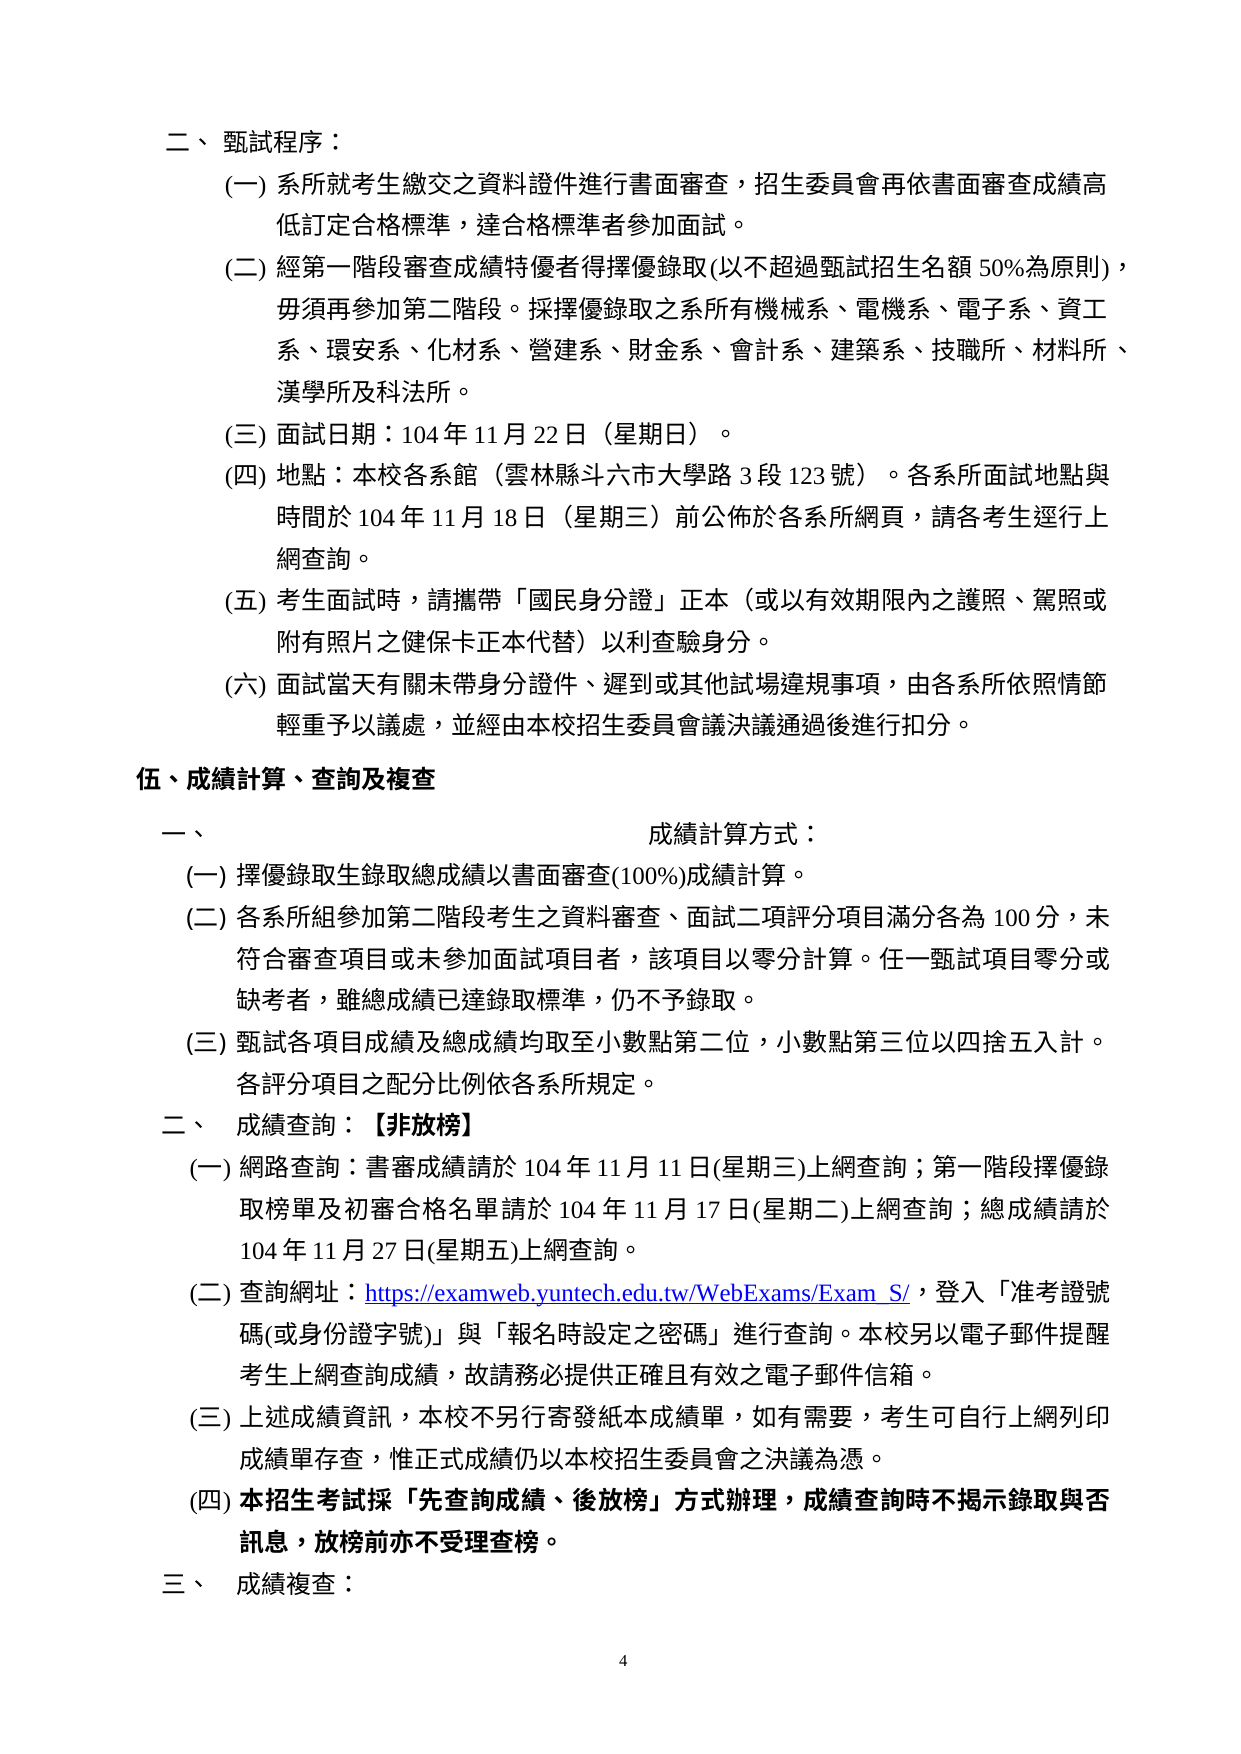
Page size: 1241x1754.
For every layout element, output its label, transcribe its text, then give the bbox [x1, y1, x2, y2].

list 網路查詢：書審成績請於104年11月11日(星期三)上網查詢；第一階段擇優錄取榜單及初審合格名單請於104年11月17日(星期二)上網查詢；總成績請於104年11月27日(星期五)上網查詢。 [189, 1143, 1110, 1268]
subtitle 伍、成績計算、查詢及複查 [136, 756, 1110, 797]
list 系所就考生繳交之資料證件進行書面審查，招生委員會再依書面審查成績高低訂定合格標準，達合格標準者參加面試。 [224, 160, 1110, 243]
list 本招生考試採「先查詢成績、後放榜」方式辦理，成績查詢時不揭示錄取與否訊息，放榜前亦不受理查榜。 [189, 1476, 1110, 1560]
list 上述成績資訊，本校不另行寄發紙本成績單，如有需要，考生可自行上網列印成績單存查，惟正式成績仍以本校招生委員會之決議為憑。 [189, 1393, 1110, 1476]
list 查詢網址：https://examweb.yuntech.edu.tw/WebExams/Exam_S/，登入「准考證號碼(或身份證字號)」與「報名時設定之密碼」進行查詢。本校另以電子郵件提醒考生上網查詢成績，故請務必提供正確且有效之電子郵件信箱。 [189, 1268, 1110, 1393]
list 地點：本校各系館（雲林縣斗六市大學路3段123號）。各系所面試地點與時間於104年11月18日（星期三）前公佈於各系所網頁，請各考生逕行上網查詢。 [224, 451, 1110, 576]
list 成績查詢：【非放榜】 [161, 1101, 1110, 1143]
list 考生面試時，請攜帶「國民身分證」正本（或以有效期限內之護照、駕照或附有照片之健保卡正本代替）以利查驗身分。 [224, 576, 1110, 660]
list 成績計算方式： [161, 810, 1110, 851]
list 擇優錄取生錄取總成績以書面審查(100%)成績計算。 [186, 851, 1110, 893]
list 面試當天有關未帶身分證件、遲到或其他試場違規事項，由各系所依照情節輕重予以議處，並經由本校招生委員會議決議通過後進行扣分。 [224, 660, 1110, 743]
list 甄試程序： [165, 118, 1110, 160]
list 甄試各項目成績及總成績均取至小數點第二位，小數點第三位以四捨五入計。各評分項目之配分比例依各系所規定。 [186, 1018, 1110, 1101]
list 成績複查： [161, 1560, 1110, 1601]
list 各系所組參加第二階段考生之資料審查、面試二項評分項目滿分各為100分，未符合審查項目或未參加面試項目者，該項目以零分計算。任一甄試項目零分或缺考者，雖總成績已達錄取標準，仍不予錄取。 [186, 893, 1110, 1018]
list 經第一階段審查成績特優者得擇優錄取(以不超過甄試招生名額50%為原則)，毋須再參加第二階段。採擇優錄取之系所有機械系、電機系、電子系、資工系、環安系、化材系、營建系、財金系、會計系、建築系、技職所、材料所、漢學所及科法所。 [224, 243, 1110, 410]
list 面試日期：104年11月22日（星期日）。 [224, 410, 1110, 451]
